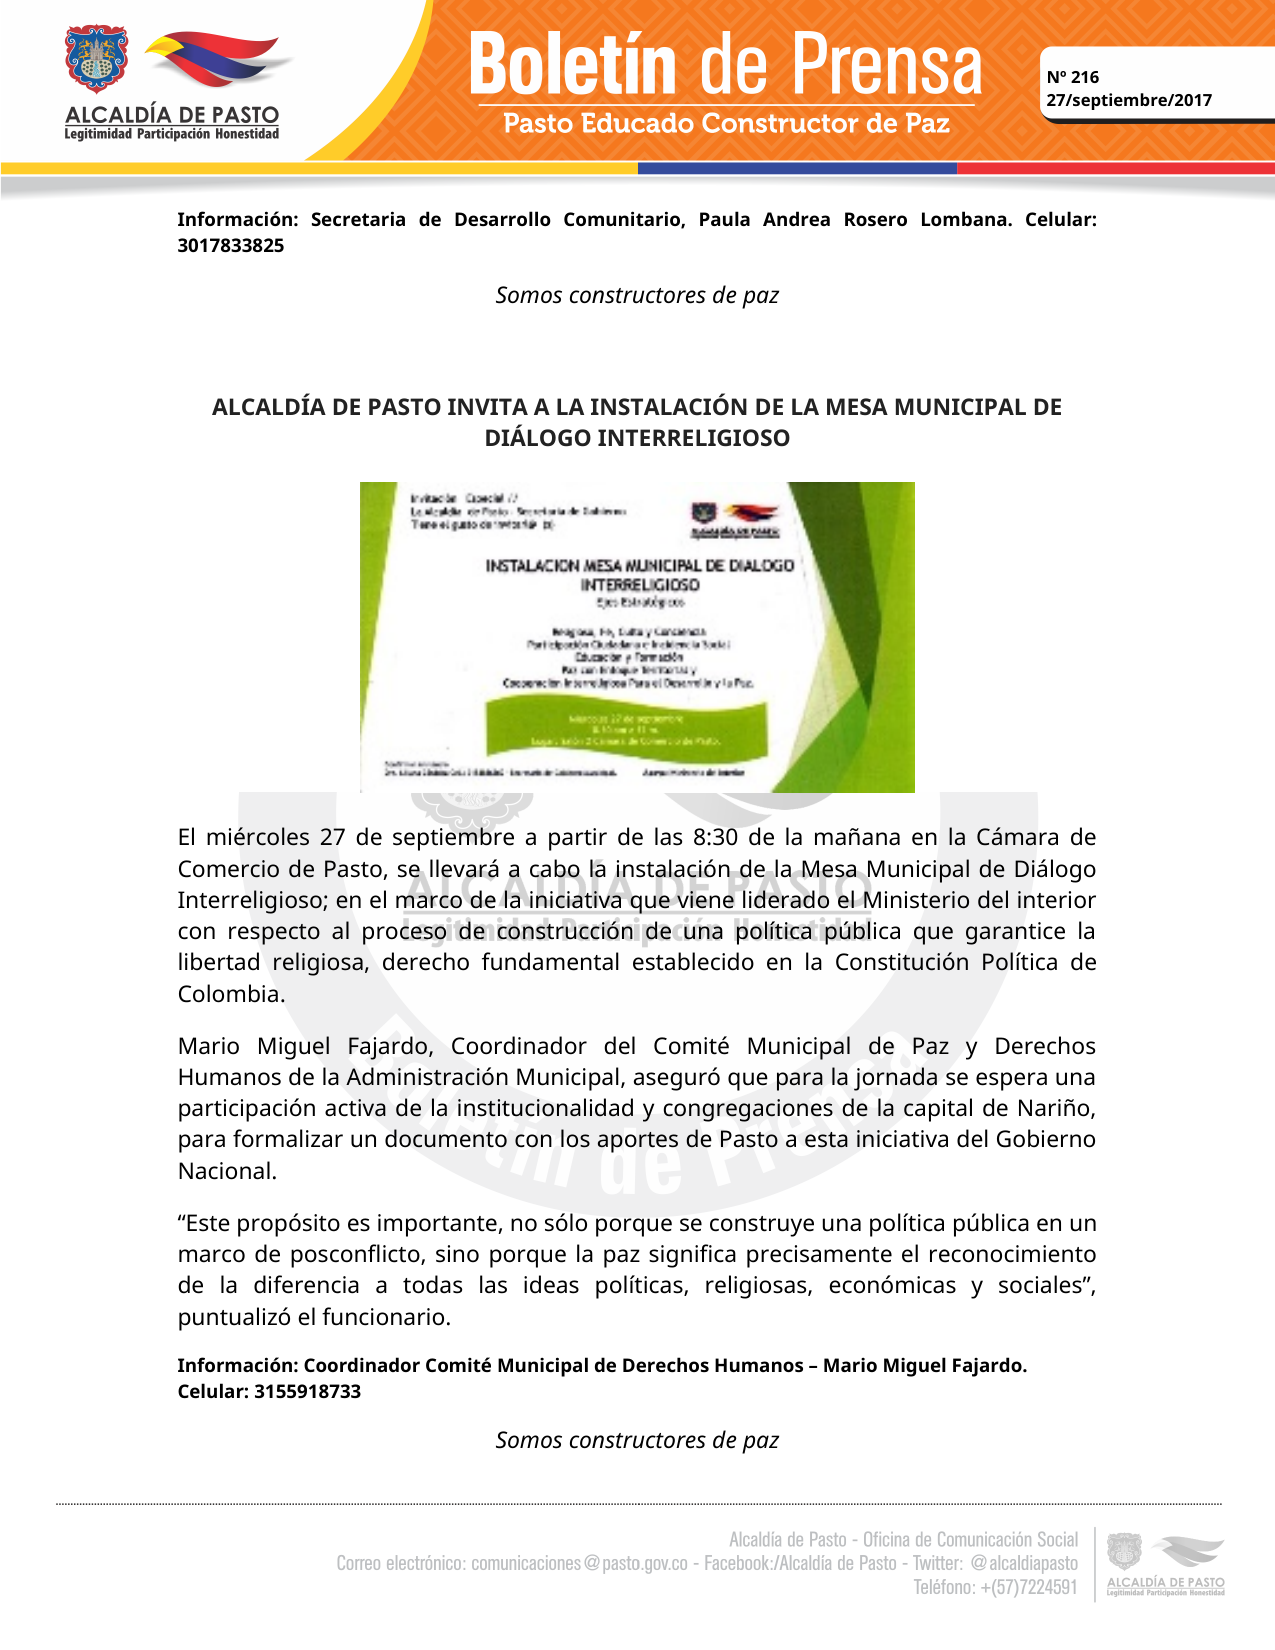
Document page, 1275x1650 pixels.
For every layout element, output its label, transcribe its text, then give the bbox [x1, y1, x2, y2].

text “Este propósito es importante, no sólo porque se construye una política pública en un marco de posconflicto, sino porque la paz significa precisamente el reconocimiento de la diferencia a todas las ideas políticas, religiosas, económicas y sociales”, puntualizó el funcionario. [177, 1207, 1098, 1332]
text El miércoles 27 de septiembre a partir de las 8:30 de la mañana en la Cámara de Comercio de Pasto, se llevará a cabo la instalación de la Mesa Municipal de Diálogo Interreligioso; en el marco de la iniciativa que viene liderado el Ministerio del interior con respecto al proceso de construcción de una política pública que garantice la libertad religiosa, derecho fundamental establecido en la Constitución Política de Colombia. [177, 821, 1098, 1009]
text Somos constructores de paz [177, 1424, 1098, 1456]
text Mario Miguel Fajardo, Coordinador del Comité Municipal de Paz y Derechos Humanos de la Administración Municipal, aseguró que para la jornada se espera una participación activa de la institucionalidad y congregaciones de la capital de Nariño, para formalizar un documento con los aportes de Pasto a esta iniciativa del Gobierno Nacional. [177, 1030, 1098, 1186]
text ALCALDÍA DE PASTO INVITA A LA INSTALACIÓN DE LA MESA MUNICIPAL DE DIÁLOGO INTERRELIGIOSO [177, 391, 1098, 454]
text Información: Secretaria de Desarrollo Comunitario, Paula Andrea Rosero Lombana. Celular: 3017833825 [177, 207, 1098, 258]
text Información: Coordinador Comité Municipal de Derechos Humanos – Mario Miguel Fajardo. Celular: 3155918733 [177, 1353, 1098, 1404]
picture [0, 0, 1275, 1643]
text Somos constructores de paz [177, 279, 1098, 310]
